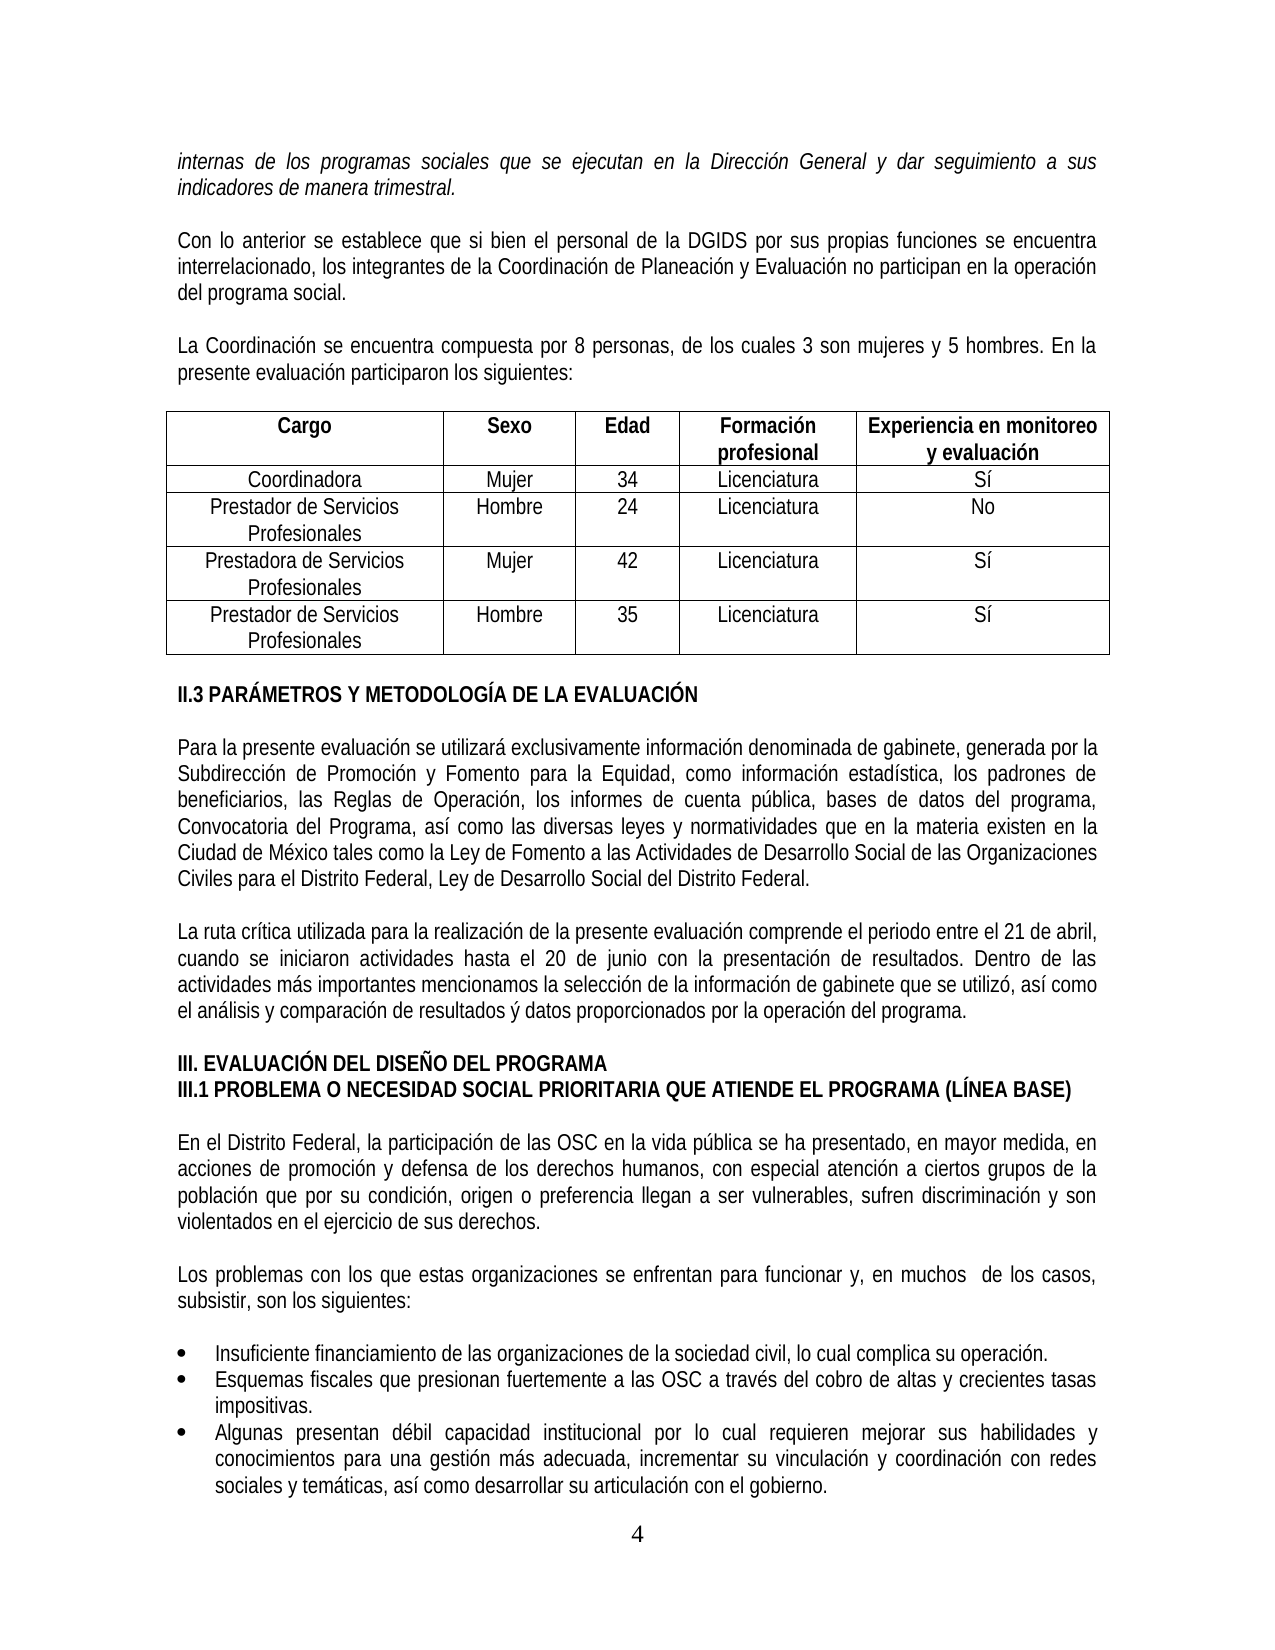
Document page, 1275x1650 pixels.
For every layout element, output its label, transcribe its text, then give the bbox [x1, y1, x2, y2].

table_cell No [857, 493, 1109, 546]
table_header Sexo [444, 412, 575, 465]
text Para la presente evaluación se utilizará exclusivamente información denominada de gabinete, generada por la Subdirección de Promoción y Fomento para la Equidad, como información estadística, los padrones de beneficiarios, las Reglas de Operación, los informes de cuenta pública, bases de datos del programa, Convocatoria del Programa, así como las diversas leyes y normatividades que en la materia existen en la Ciudad de México tales como la Ley de Fomento a las Actividades de Desarrollo Social de las Organizaciones Civiles para el Distrito Federal, Ley de Desarrollo Social del Distrito Federal. [177, 734, 1098, 892]
table_header Cargo [167, 412, 443, 465]
table_cell Prestador de Servicios Profesionales [167, 493, 443, 546]
table_cell Prestador de Servicios Profesionales [167, 601, 443, 653]
table_cell Sí [857, 601, 1109, 653]
table_cell Sí [857, 547, 1109, 600]
table_cell Mujer [444, 547, 575, 600]
text La Coordinación se encuentra compuesta por 8 personas, de los cuales 3 son mujeres y 5 hombres. En la presente evaluación participaron los siguientes: [177, 332, 1098, 385]
list Insuficiente financiamiento de las organizaciones de la sociedad civil, lo cual complica su operación. [177, 1340, 1098, 1366]
table_cell Hombre [444, 601, 575, 653]
table_cell Prestadora de Servicios Profesionales [167, 547, 443, 600]
table_cell Hombre [444, 493, 575, 546]
text En el Distrito Federal, la participación de las OSC en la vida pública se ha presentado, en mayor medida, en acciones de promoción y defensa de los derechos humanos, con especial atención a ciertos grupos de la población que por su condición, origen o preferencia llegan a ser vulnerables, sufren discriminación y son violentados en el ejercicio de sus derechos. [177, 1129, 1098, 1234]
text III.1 PROBLEMA O NECESIDAD SOCIAL PRIORITARIA QUE ATIENDE EL PROGRAMA (LÍNEA BASE) [177, 1076, 1098, 1103]
text Con lo anterior se establece que si bien el personal de la DGIDS por sus propias funciones se encuentra interrelacionado, los integrantes de la Coordinación de Planeación y Evaluación no participan en la operación del programa social. [177, 227, 1098, 306]
table_cell Mujer [444, 466, 575, 492]
table_cell Licenciatura [680, 601, 856, 653]
text II.3 PARÁMETROS Y METODOLOGÍA DE LA EVALUACIÓN [177, 681, 1098, 707]
table_header Edad [576, 412, 679, 465]
table_cell 35 [576, 601, 679, 653]
table_cell Coordinadora [167, 466, 443, 492]
text Los problemas con los que estas organizaciones se enfrentan para funcionar y, en muchos de los casos, subsistir, son los siguientes: [177, 1261, 1098, 1313]
table_header Formación profesional [680, 412, 856, 465]
text La ruta crítica utilizada para la realización de la presente evaluación comprende el periodo entre el 21 de abril, cuando se iniciaron actividades hasta el 20 de junio con la presentación de resultados. Dentro de las actividades más importantes mencionamos la selección de la información de gabinete que se utilizó, así como el análisis y comparación de resultados ý datos proporcionados por la operación del programa. [177, 918, 1098, 1023]
table_cell Sí [857, 466, 1109, 492]
table_header Experiencia en monitoreo y evaluación [857, 412, 1109, 465]
table_cell Licenciatura [680, 493, 856, 546]
table_cell 24 [576, 493, 679, 546]
table_cell Licenciatura [680, 547, 856, 600]
table_cell 34 [576, 466, 679, 492]
table_cell Licenciatura [680, 466, 856, 492]
table_cell 42 [576, 547, 679, 600]
list Algunas presentan débil capacidad institucional por lo cual requieren mejorar sus habilidades y conocimientos para una gestión más adecuada, incrementar su vinculación y coordinación con redes sociales y temáticas, así como desarrollar su articulación con el gobierno. [177, 1419, 1098, 1498]
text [177, 148, 1098, 200]
text III. EVALUACIÓN DEL DISEÑO DEL PROGRAMA [177, 1050, 1098, 1076]
list Esquemas fiscales que presionan fuertemente a las OSC a través del cobro de altas y crecientes tasas impositivas. [177, 1366, 1098, 1419]
